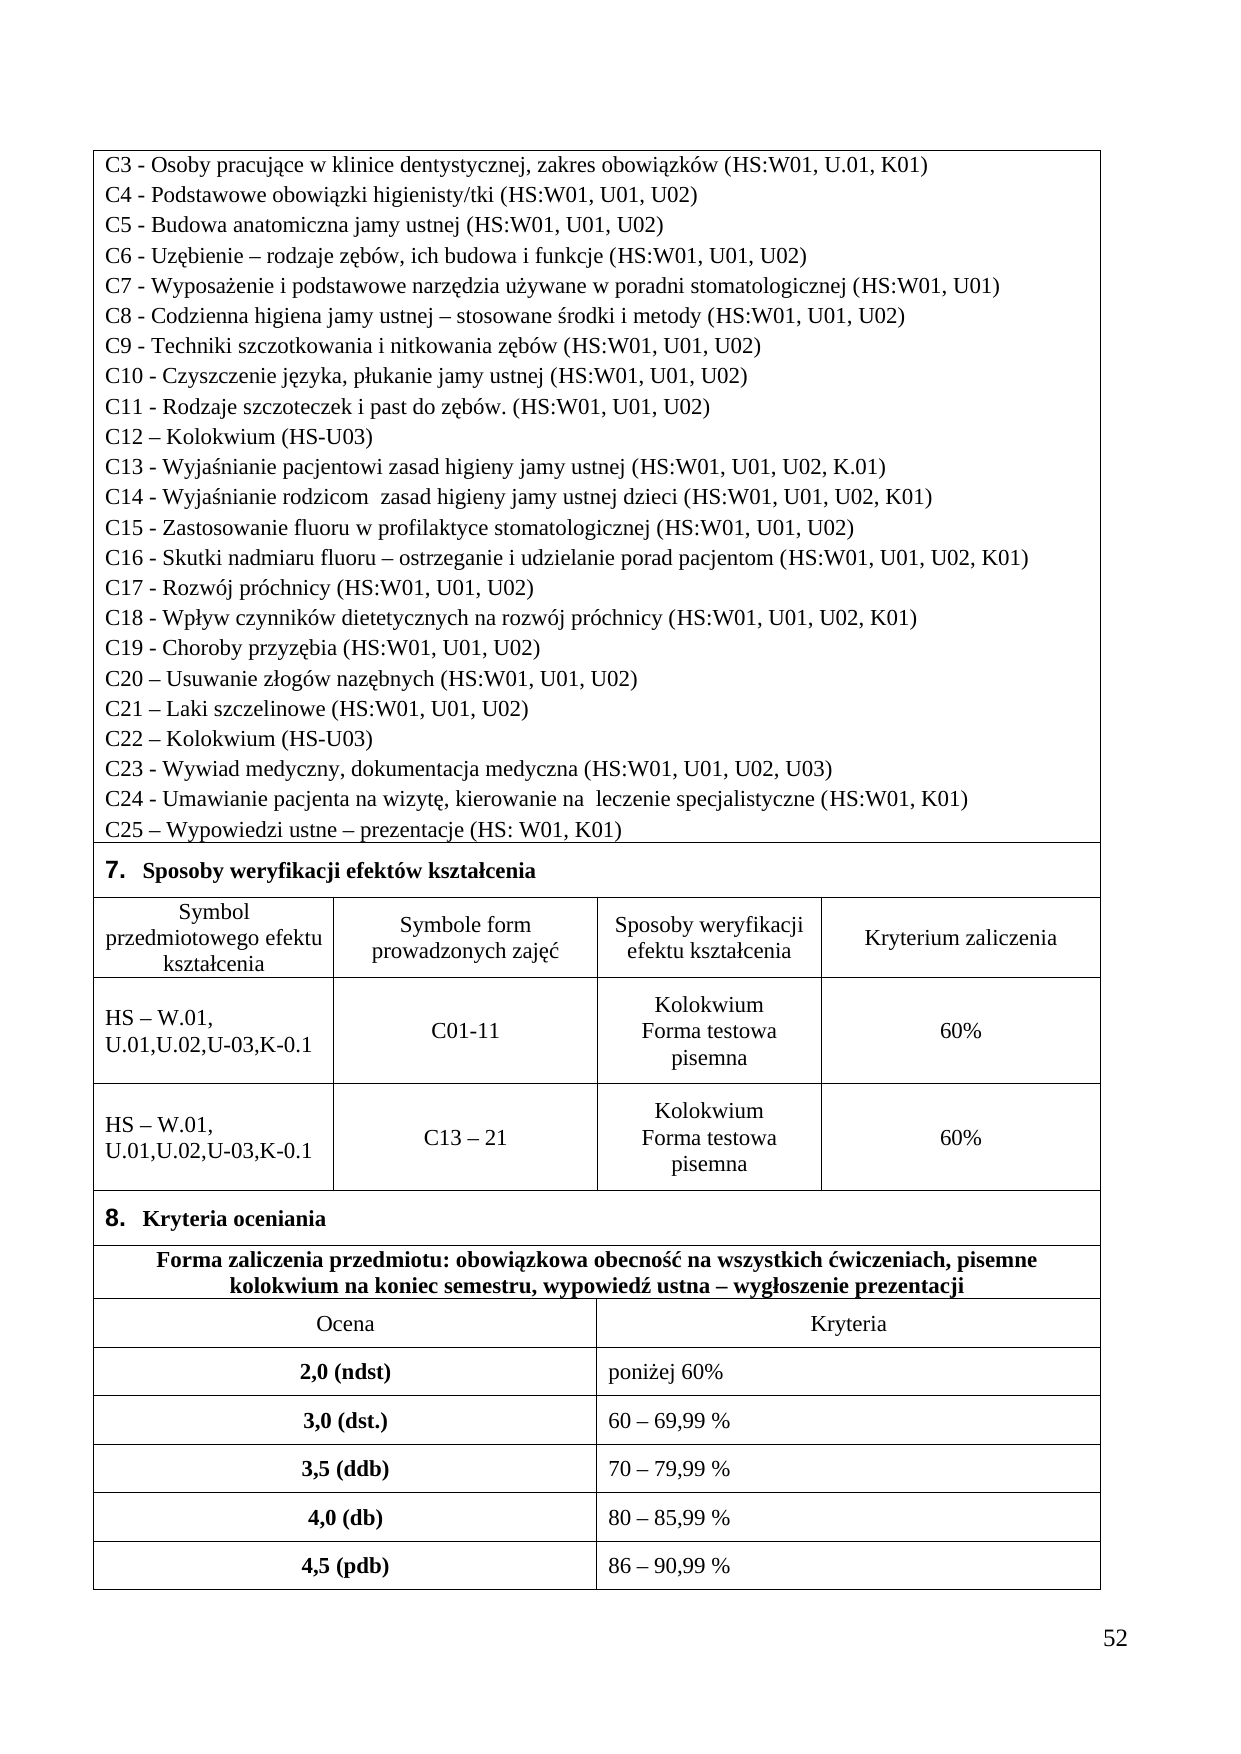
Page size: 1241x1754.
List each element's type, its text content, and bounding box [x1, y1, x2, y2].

table_cell 60% [822, 1084, 1100, 1190]
table_cell 3,5 (ddb) [94, 1445, 596, 1492]
table_cell 60 – 69,99 % [597, 1396, 1100, 1444]
table_cell HS – W.01, U.01,U.02,U-03,K-0.1 [94, 978, 333, 1083]
table_cell Kryteria [597, 1299, 1100, 1347]
table_cell Sposoby weryfikacji efektów kształcenia [94, 843, 1100, 897]
table_cell 2,0 (ndst) [94, 1348, 596, 1395]
table_cell Symbole form prowadzonych zajęć [334, 898, 597, 977]
table_cell 4,5 (pdb) [94, 1542, 596, 1589]
table_cell Kolokwium Forma testowa pisemna [598, 978, 821, 1083]
table_cell 80 – 85,99 % [597, 1493, 1100, 1541]
table_cell Kolokwium Forma testowa pisemna [598, 1084, 821, 1190]
table_cell 3,0 (dst.) [94, 1396, 596, 1444]
table_cell Kryterium zaliczenia [822, 898, 1100, 977]
table_cell Symbol przedmiotowego efektu kształcenia [94, 898, 333, 977]
table_cell 70 – 79,99 % [597, 1445, 1100, 1492]
table_cell 86 – 90,99 % [597, 1542, 1100, 1589]
table_cell poniżej 60% [597, 1348, 1100, 1395]
table_cell Ocena [94, 1299, 596, 1347]
table_cell C13 – 21 [334, 1084, 597, 1190]
table_cell Kryteria oceniania [94, 1191, 1100, 1244]
table_cell Forma zaliczenia przedmiotu: obowiązkowa obecność na wszystkich ćwiczeniach, pisemne kolokwium na koniec semestru, wypowiedź ustna – wygłoszenie prezentacji [94, 1246, 1100, 1298]
table_cell HS – W.01, U.01,U.02,U-03,K-0.1 [94, 1084, 333, 1190]
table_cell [94, 151, 1100, 842]
table_cell 4,0 (db) [94, 1493, 596, 1541]
table_cell Sposoby weryfikacji efektu kształcenia [598, 898, 821, 977]
table_cell C01-11 [334, 978, 597, 1083]
table_cell 60% [822, 978, 1100, 1083]
